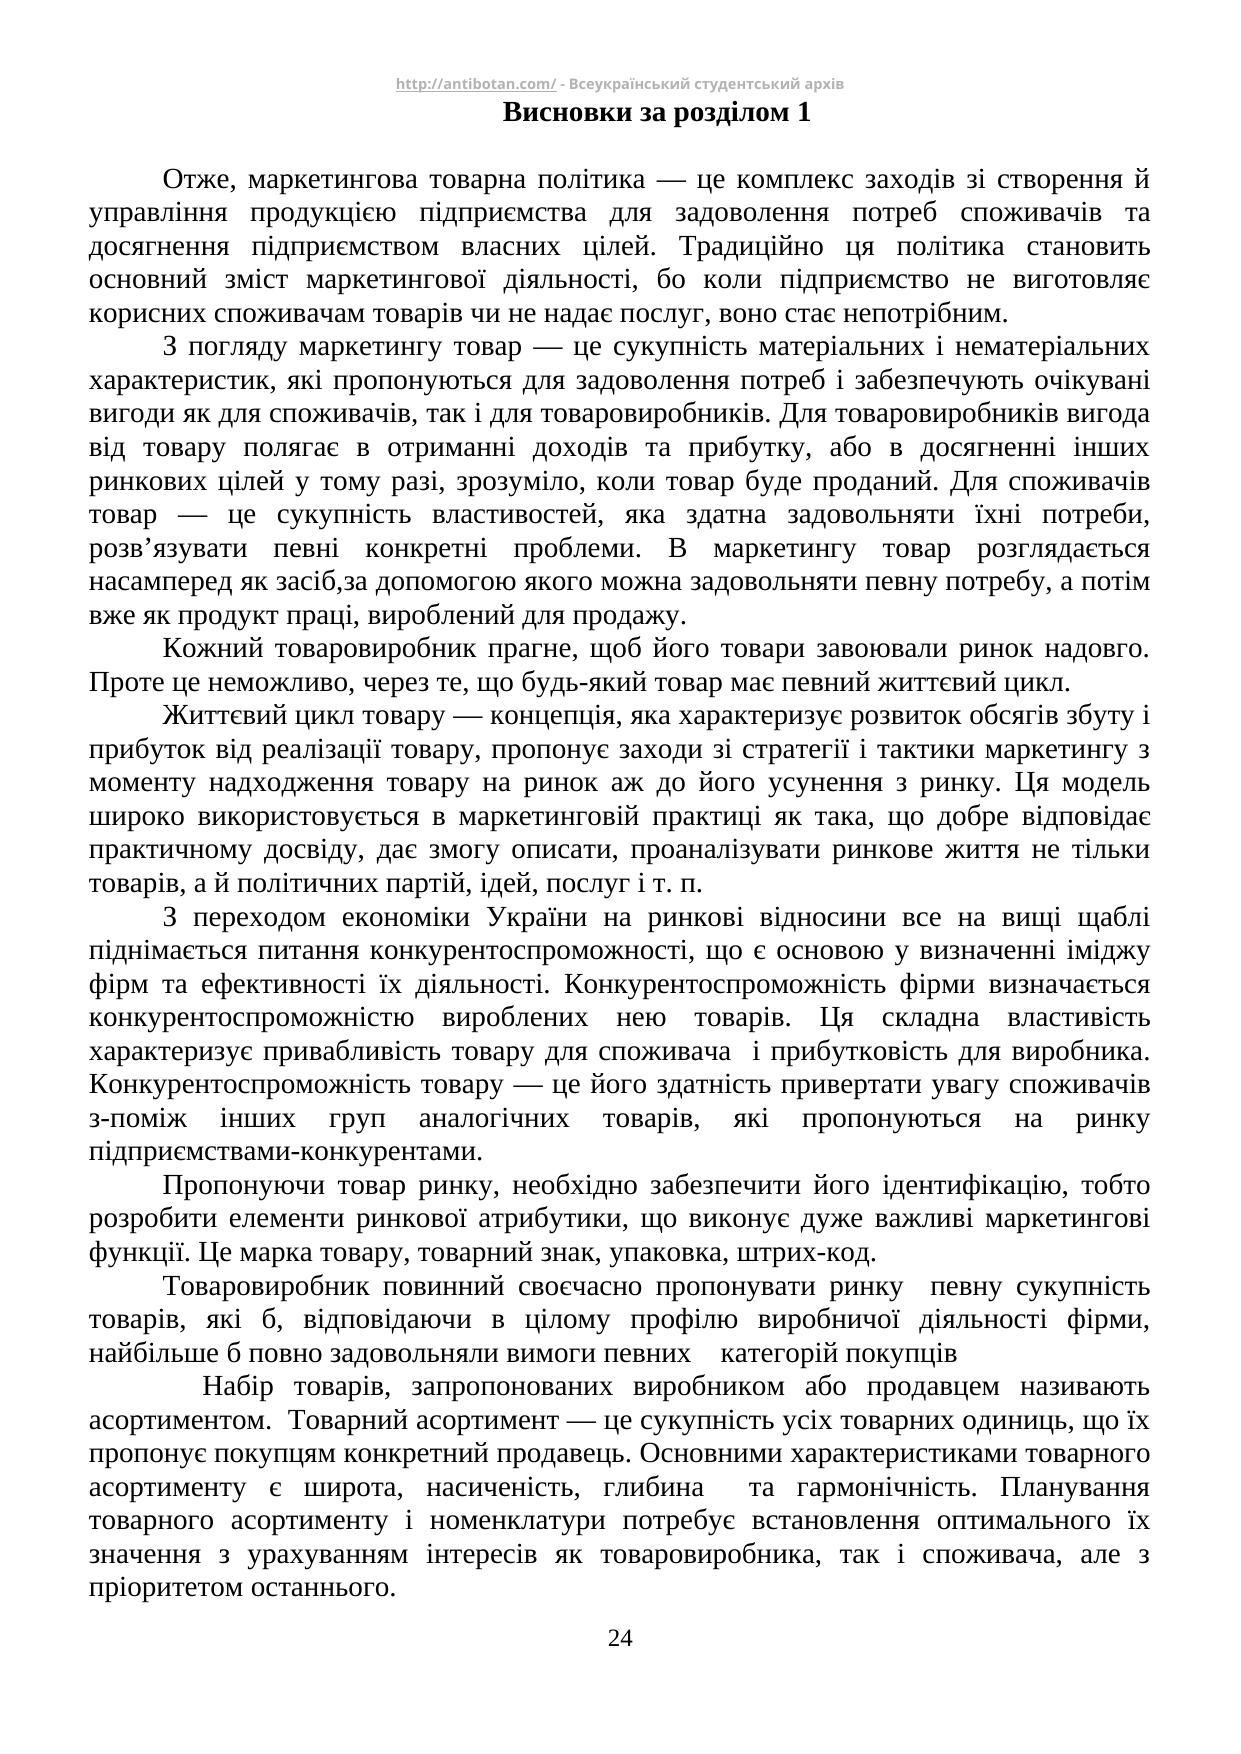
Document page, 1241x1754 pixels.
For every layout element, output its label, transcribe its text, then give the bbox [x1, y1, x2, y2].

text Кожний товаровиробник прагне, щоб його товари завоювали ринок надовго. Проте це неможливо, через те, що будь-який товар має певний життєвий цикл. [89, 630, 1152, 697]
text Набір товарів, запропонованих виробником або продавцем називають асортиментом. Товарний асортимент — це сукупність усіх товарних одиниць, що їх пропонує покупцям конкретний продавець. Основними характеристиками товарного асортименту є широта, насиченість, глибина та гармонічність. Планування товарного асортименту і номенклатури потребує встановлення оптимального їх значення з урахуванням інтересів як товаровиробника, так і споживача, але з пріоритетом останнього. [89, 1368, 1152, 1603]
text Висновки за розділом 1 [89, 94, 1152, 127]
text Життєвий цикл товару — концепція, яка характеризує розвиток обсягів збуту і прибуток від реалізації товару, пропонує заходи зі стратегії і тактики маркетингу з моменту надходження товару на ринок аж до його усунення з ринку. Ця модель широко використовується в маркетинговій практиці як така, що добре відповідає практичному досвіду, дає змогу описати, проаналізувати ринкове життя не тільки товарів, а й політичних партій, ідей, послуг і т. п. [89, 697, 1152, 899]
text Товаровиробник повинний своєчасно пропонувати ринку певну сукупність товарів, які б, відповідаючи в цілому профілю виробничої діяльності фірми, найбільше б повно задовольняли вимоги певних категорій покупців [89, 1268, 1152, 1368]
text Отже, маркетингова товарна політика — це комплекс заходів зі створення й управління продукцією підприємства для задоволення потреб споживачів та досягнення підприємством власних цілей. Традиційно ця політика становить основний зміст маркетингової діяльності, бо коли підприємство не виготовляє корисних споживачам товарів чи не надає послуг, воно стає непотрібним. [89, 161, 1152, 328]
text З переходом економіки України на ринкові відносини все на вищі щаблі піднімається питання конкурентоспроможності, що є основою у визначенні іміджу фірм та ефективності їх діяльності. Конкурентоспроможність фірми визначається конкурентоспроможністю вироблених нею товарів. Ця складна властивість характеризує привабливість товару для споживача і прибутковість для виробника. Конкурентоспроможність товару — це його здатність привертати увагу споживачів з-поміж інших груп аналогічних товарів, які пропонуються на ринку підприємствами-конкурентами. [89, 899, 1152, 1167]
text З погляду маркетингу товар — це сукупність матеріальних і нематеріальних характеристик, які пропонуються для задоволення потреб і забезпечують очікувані вигоди як для споживачів, так і для товаровиробників. Для товаровиробників вигода від товару полягає в отриманні доходів та прибутку, або в досягненні інших ринкових цілей у тому разі, зрозуміло, коли товар буде проданий. Для споживачів товар — це сукупність властивостей, яка здатна задовольняти їхні потреби, розв’язувати певні конкретні проблеми. В маркетингу товар розглядається насамперед як засіб,за допомогою якого можна задовольняти певну потребу, а потім вже як продукт праці, вироблений для продажу. [89, 328, 1152, 630]
text Пропонуючи товар ринку, необхідно забезпечити його ідентифікацію, тобто розробити елементи ринкової атрибутики, що виконує дуже важливі маркетингові функції. Це марка товару, товарний знак, упаковка, штрих-код. [89, 1167, 1152, 1268]
